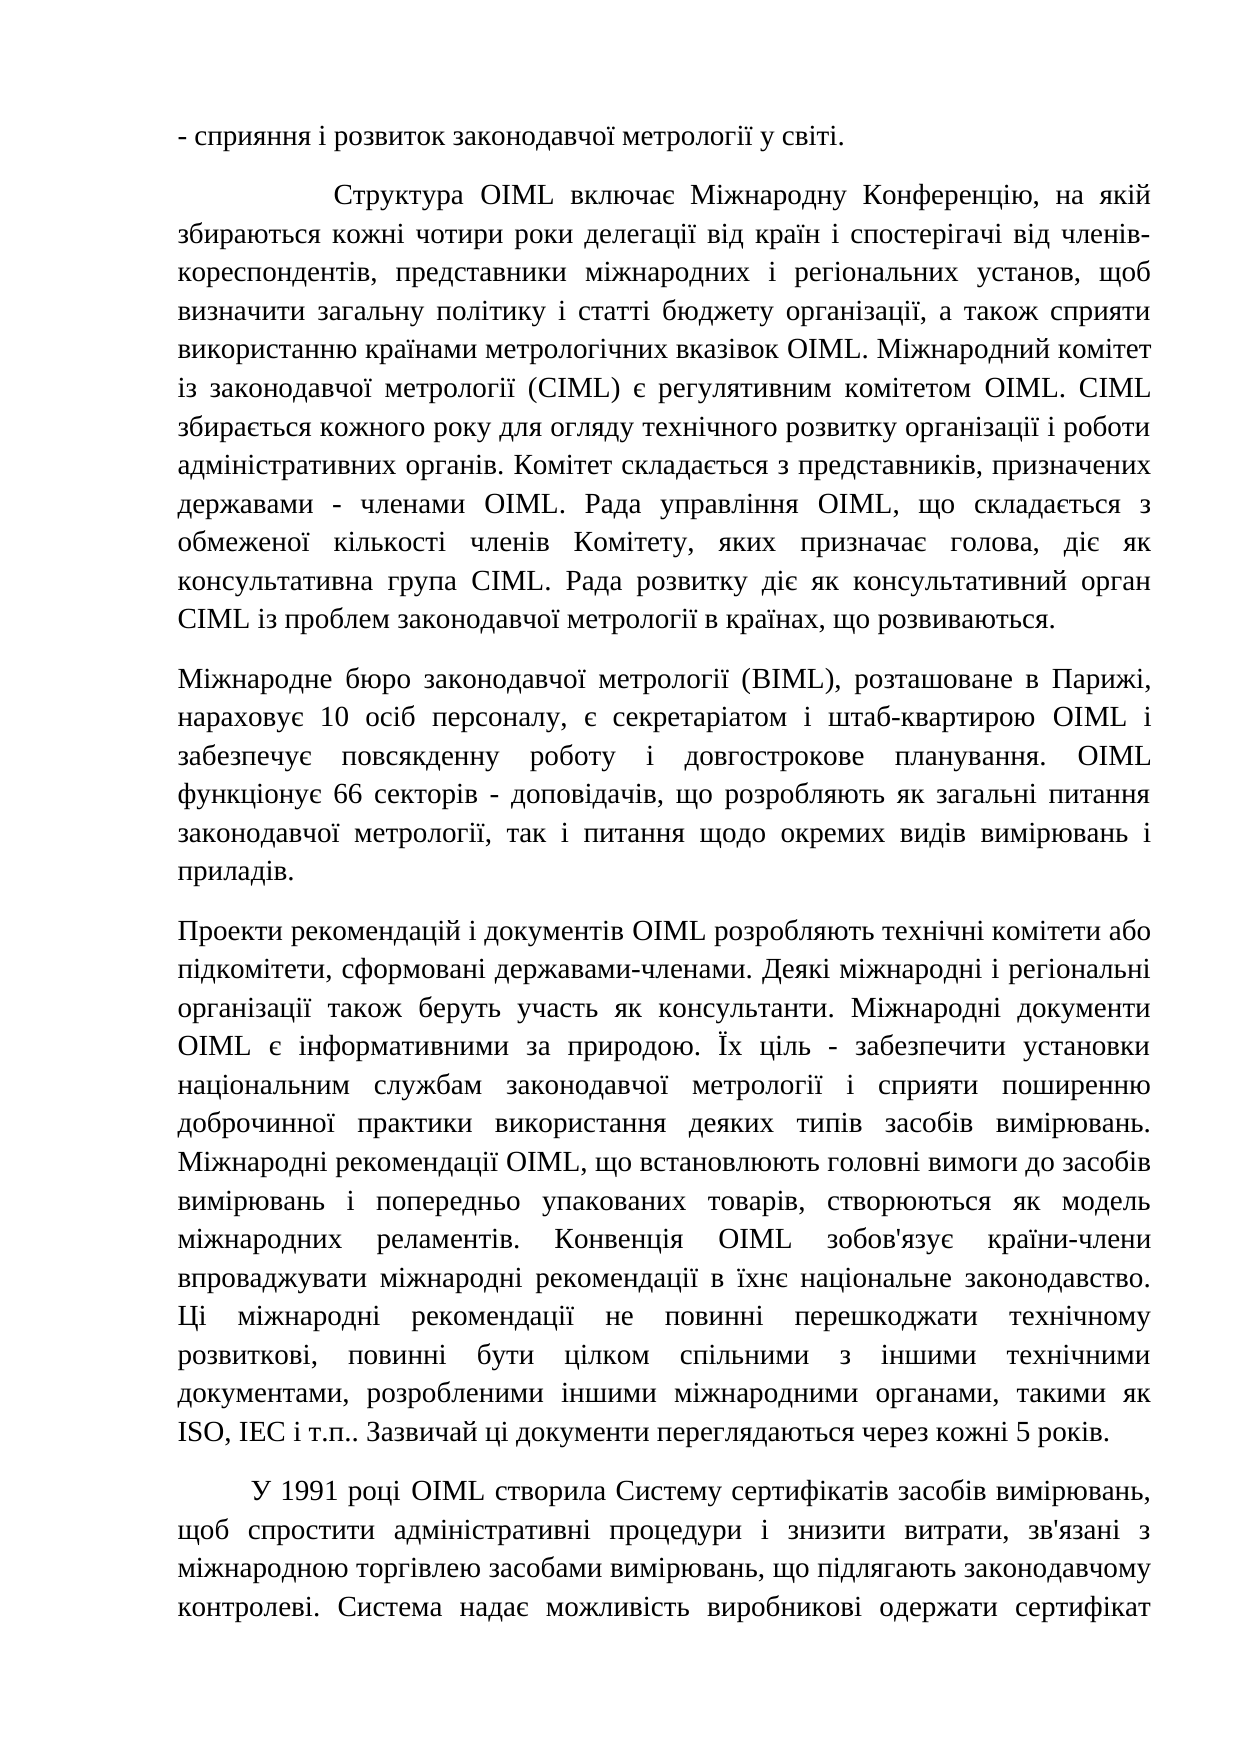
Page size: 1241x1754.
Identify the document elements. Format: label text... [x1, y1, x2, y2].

text Міжнародне бюро законодавчої метрології (BІML), розташоване в Парижі, нараховує 10 осіб персоналу, є секретаріатом і штаб-квартирою OІML і забезпечує повсякденну роботу і довгострокове планування. OІML функціонує 66 секторів - доповідачів, що розробляють як загальні питання законодавчої метрології, так і питання щодо окремих видів вимірювань і приладів. [177, 661, 1152, 887]
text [177, 1473, 1152, 1622]
text Структура OІML включає Міжнародну Конференцію, на якій збираються кожні чотири роки делегації від країн і спостерігачі від членів-кореспондентів, представники міжнародних і регіональних установ, щоб визначити загальну політику і статті бюджету організації, а також сприяти використанню країнами метрологічних вказівок OІML. Міжнародний комітет із законодавчої метрології (CІML) є регулятивним комітетом OІML. CІML збирається кожного року для огляду технічного розвитку організації і роботи адміністративних органів. Комітет складається з представників, призначених державами - членами OІML. Рада управління OІML, що складається з обмеженої кількості членів Комітету, яких призначає голова, діє як консультативна група CІML. Рада розвитку діє як консультативний орган CІML із проблем законодавчої метрології в країнах, що розвиваються. [177, 177, 1152, 635]
text Проекти рекомендацій і документів OІML розробляють технічні комітети або підкомітети, сформовані державами-членами. Деякі міжнародні і регіональні організації також беруть участь як консультанти. Міжнародні документи OІML є інформативними за природою. Їх ціль - забезпечити установки національним службам законодавчої метрології і сприяти поширенню доброчинної практики використання деяких типів засобів вимірювань. Міжнародні рекомендації OІML, що встановлюють головні вимоги до засобів вимірювань і попередньо упакованих товарів, створюються як модель міжнародних реламентів. Конвенція OІML зобов'язує країни-члени впроваджувати міжнародні рекомендації в їхнє національне законодавство. Ці міжнародні рекомендації не повинні перешкоджати технічному розвиткові, повинні бути цілком спільними з іншими технічними документами, розробленими іншими міжнародними органами, такими як ІSO, ІEC і т.п.. Зазвичай ці документи переглядаються через кожні 5 років. [177, 913, 1152, 1447]
text - сприяння і розвиток законодавчої метрології у світі. [177, 118, 1152, 152]
